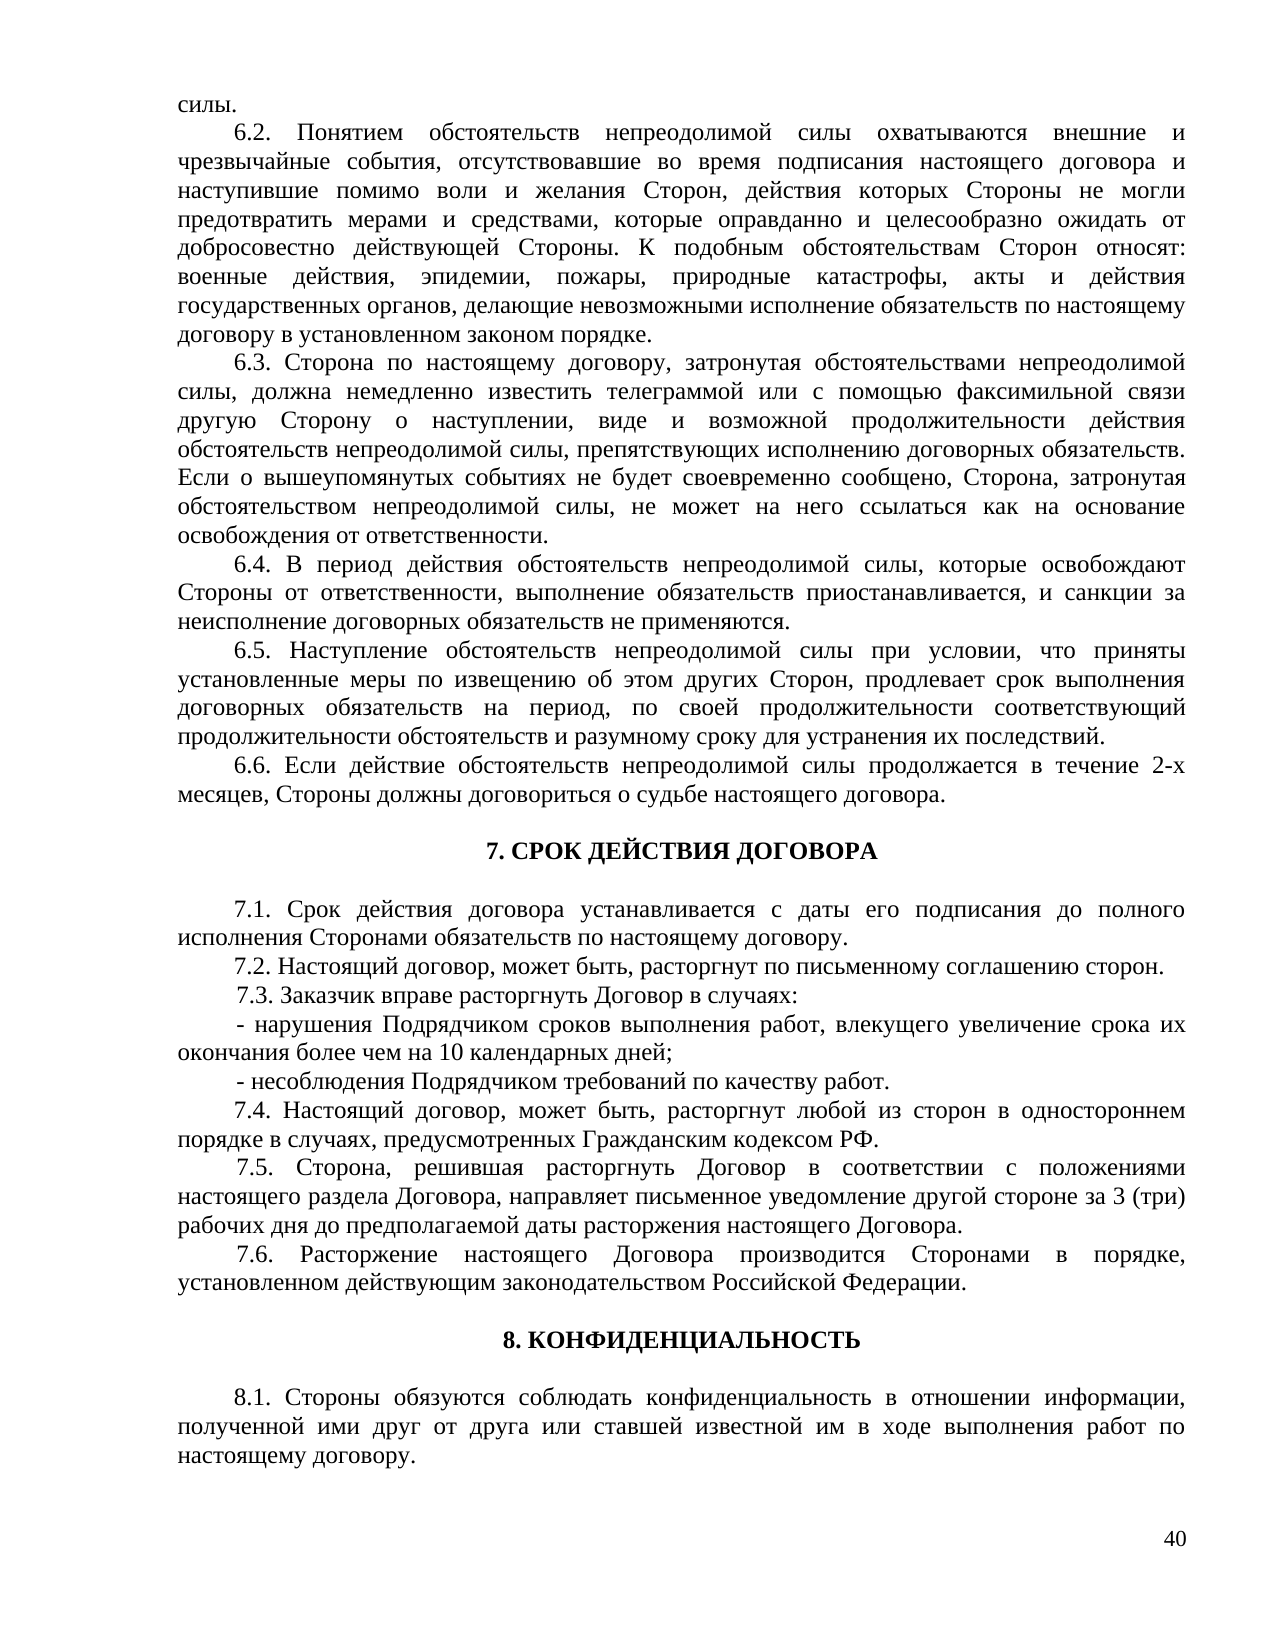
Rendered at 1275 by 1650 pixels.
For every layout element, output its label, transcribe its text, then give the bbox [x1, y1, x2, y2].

text 6.5. Наступление обстоятельств непреодолимой силы при условии, что приняты установленные меры по извещению об этом других Сторон, продлевает срок выполнения договорных обязательств на период, по своей продолжительности соответствующий продолжительности обстоятельств и разумному сроку для устранения их последствий. [177, 635, 1186, 750]
text 7.3. Заказчик вправе расторгнуть Договор в случаях: [177, 980, 1187, 1009]
text 7.2. Настоящий договор, может быть, расторгнут по письменному соглашению сторон. [177, 951, 1186, 980]
text 6.4. В период действия обстоятельств непреодолимой силы, которые освобождают Стороны от ответственности, выполнение обязательств приостанавливается, и санкции за неисполнение договорных обязательств не применяются. [177, 549, 1186, 635]
text 7.1. Срок действия договора устанавливается с даты его подписания до полного исполнения Сторонами обязательств по настоящему договору. [177, 894, 1186, 951]
text 7. СРОК ДЕЙСТВИЯ ДОГОВОРА [177, 836, 1186, 865]
text 8.1. Стороны обязуются соблюдать конфиденциальность в отношении информации, полученной ими друг от друга или ставшей известной им в ходе выполнения работ по настоящему договору. [177, 1382, 1186, 1469]
text 6.3. Сторона по настоящему договору, затронутая обстоятельствами непреодолимой силы, должна немедленно известить телеграммой или с помощью факсимильной связи другую Сторону о наступлении, виде и возможной продолжительности действия обстоятельств непреодолимой силы, препятствующих исполнению договорных обязательств. Если о вышеупомянутых событиях не будет своевременно сообщено, Сторона, затронутая обстоятельством непреодолимой силы, не может на него ссылаться как на основание освобождения от ответственности. [177, 347, 1186, 549]
text 7.6. Расторжение настоящего Договора производится Сторонами в порядке, установленном действующим законодательством Российской Федерации. [177, 1239, 1187, 1296]
text - нарушения Подрядчиком сроков выполнения работ, влекущего увеличение срока их окончания более чем на 10 календарных дней; [177, 1009, 1187, 1066]
text 6.2. Понятием обстоятельств непреодолимой силы охватываются внешние и чрезвычайные события, отсутствовавшие во время подписания настоящего договора и наступившие помимо воли и желания Сторон, действия которых Стороны не могли предотвратить мерами и средствами, которые оправданно и целесообразно ожидать от добросовестно действующей Стороны. К подобным обстоятельствам Сторон относят: военные действия, эпидемии, пожары, природные катастрофы, акты и действия государственных органов, делающие невозможными исполнение обязательств по настоящему договору в установленном законом порядке. [177, 117, 1186, 347]
text 6.6. Если действие обстоятельств непреодолимой силы продолжается в течение 2-х месяцев, Стороны должны договориться о судьбе настоящего договора. [177, 750, 1186, 807]
text 8. КОНФИДЕНЦИАЛЬНОСТЬ [177, 1325, 1186, 1354]
text - несоблюдения Подрядчиком требований по качеству работ. [177, 1066, 1187, 1095]
text 7.4. Настоящий договор, может быть, расторгнут любой из сторон в одностороннем порядке в случаях, предусмотренных Гражданским кодексом РФ. [177, 1095, 1186, 1152]
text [177, 89, 1186, 117]
text 7.5. Сторона, решившая расторгнуть Договор в соответствии с положениями настоящего раздела Договора, направляет письменное уведомление другой стороне за 3 (три) рабочих дня до предполагаемой даты расторжения настоящего Договора. [177, 1152, 1187, 1239]
